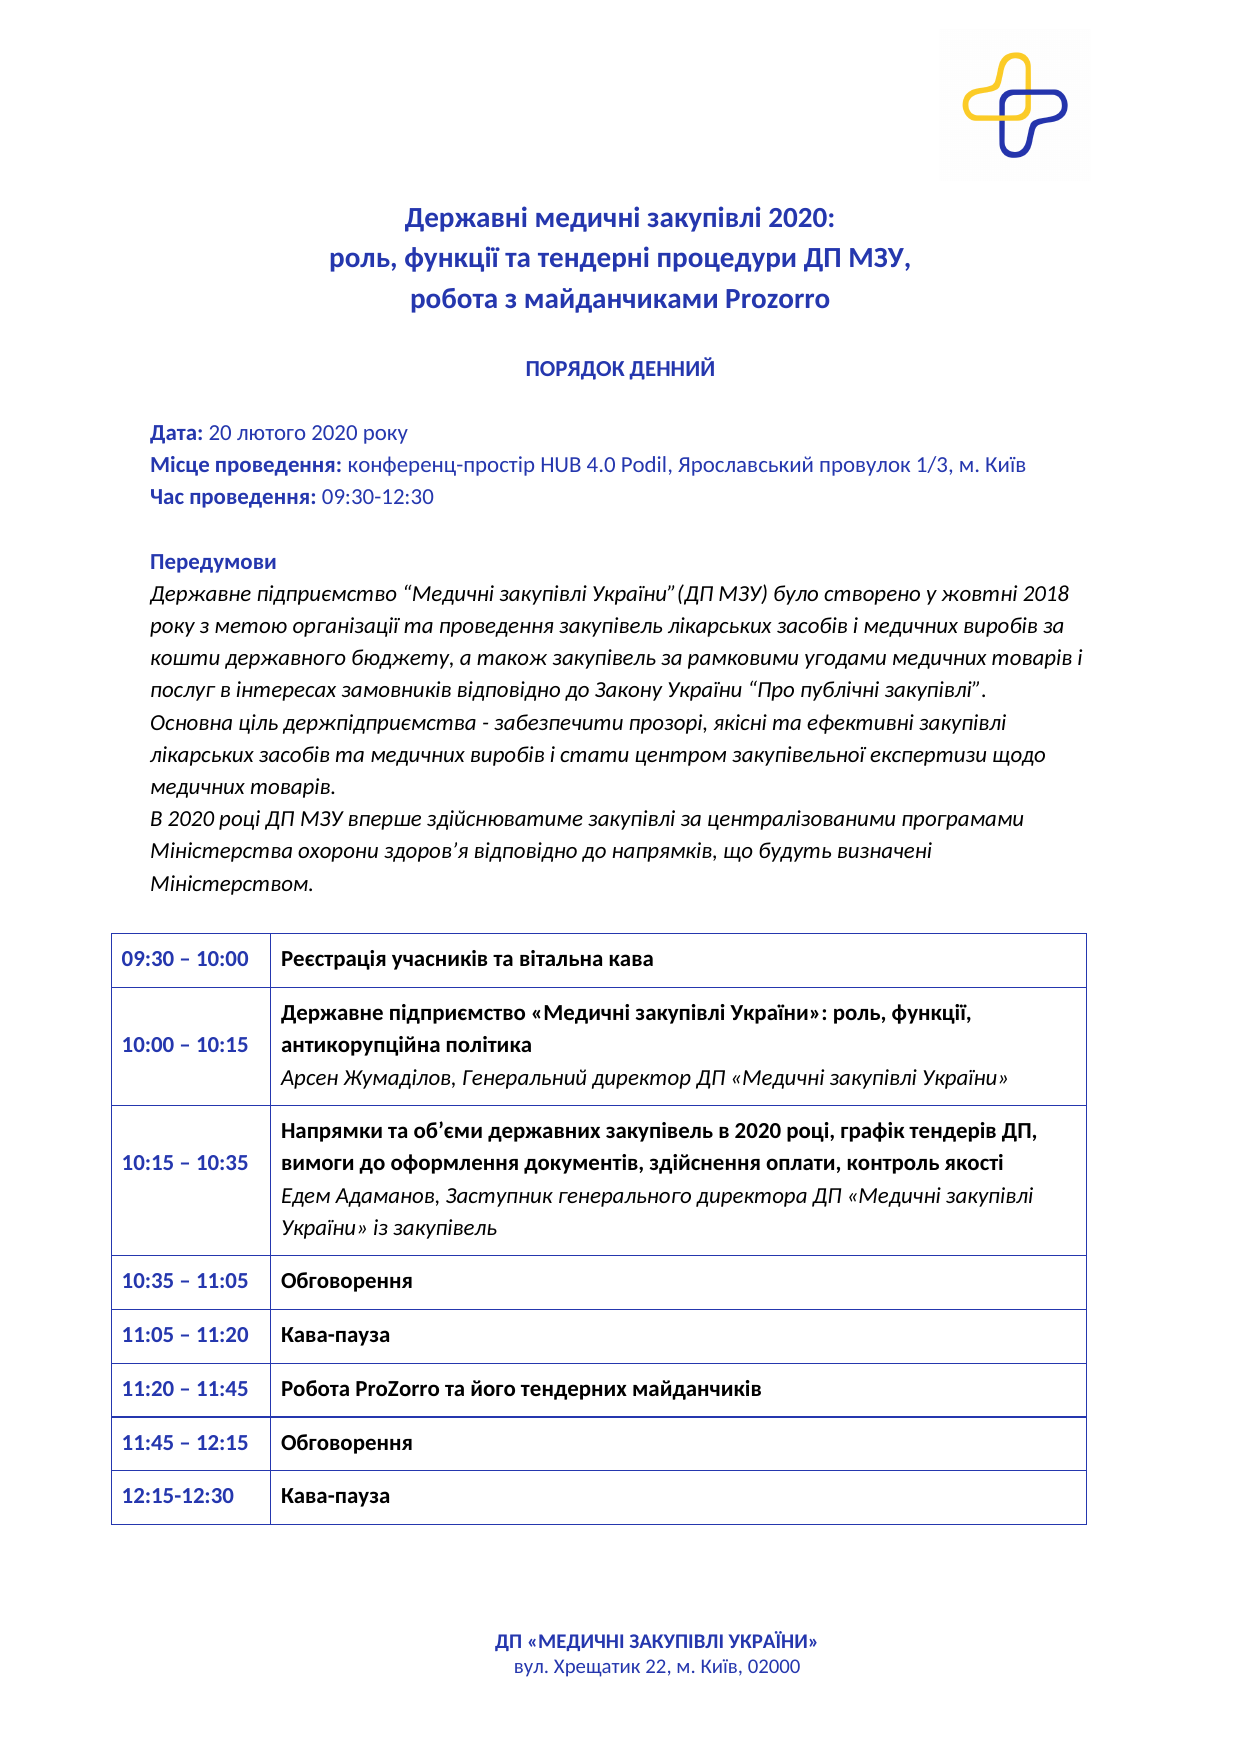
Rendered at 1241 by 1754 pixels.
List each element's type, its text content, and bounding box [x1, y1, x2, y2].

table_cell Робота ProZorro та його тендерних майданчиків [271, 1364, 1086, 1416]
table_cell 11:20 – 11:45 [112, 1364, 270, 1416]
table_cell Обговорення [271, 1256, 1086, 1309]
text Державне підприємство “Медичні закупівлі України”(ДП МЗУ) було створено у жовтні 2018 року з метою організації та проведення закупівель лікарських засобів і медичних виробів за кошти державного бюджету, а також закупівель за рамковими угодами медичних товарів і послуг в інтересах замовників відповідно до Закону України “Про публічні закупівлі”. [150, 579, 1090, 703]
table_cell Кава-пауза [271, 1310, 1086, 1363]
table_cell 12:15-12:30 [112, 1471, 270, 1524]
table_cell Обговорення [271, 1418, 1086, 1470]
table_cell 10:00 – 10:15 [112, 988, 270, 1105]
table_cell Державне підприємство «Медичні закупівлі України»: роль, функції, антикорупційна політика Арсен Жумаділов, Генеральний директор ДП «Медичні закупівлі України» [271, 988, 1086, 1105]
text В 2020 році ДП МЗУ вперше здійснюватиме закупівлі за централізованими програмами Міністерства охорони здоров’я відповідно до напрямків, що будуть визначені Міністерством. [150, 804, 1090, 897]
table_header 09:30 – 10:00 [112, 934, 270, 987]
text Державні медичні закупівлі 2020: [150, 199, 1090, 234]
text ПОРЯДОК ДЕННИЙ [150, 354, 1090, 382]
table_cell 11:45 – 12:15 [112, 1418, 270, 1470]
table_cell 10:35 – 11:05 [112, 1256, 270, 1309]
text роль, функції та тендерні процедури ДП МЗУ, [150, 239, 1090, 275]
table_header Реєстрація учасників та вітальна кава [271, 934, 1086, 987]
text Час проведення: 09:30-12:30 [150, 482, 1090, 510]
table_cell Кава-пауза [271, 1471, 1086, 1524]
picture [939, 29, 1091, 181]
text Дата: 20 лютого 2020 року [150, 418, 1090, 446]
table_cell 11:05 – 11:20 [112, 1310, 270, 1363]
text робота з майданчиками Prozorro [150, 281, 1090, 316]
text Місце проведення: конференц-простір HUB 4.0 Podil, Ярославський провулок 1/3, м. Київ [150, 450, 1090, 478]
text Основна ціль держпідприємства - забезпечити прозорі, якісні та ефективні закупівлі лікарських засобів та медичних виробів і стати центром закупівельної експертизи щодо медичних товарів. [150, 708, 1090, 800]
text Передумови [150, 547, 1090, 575]
table_cell 10:15 – 10:35 [112, 1106, 270, 1255]
table_cell Напрямки та об’єми державних закупівель в 2020 році, графік тендерів ДП, вимоги до оформлення документів, здійснення оплати, контроль якості Едем Адаманов, Заступник генерального директора ДП «Медичні закупівлі України» із закупівель [271, 1106, 1086, 1255]
